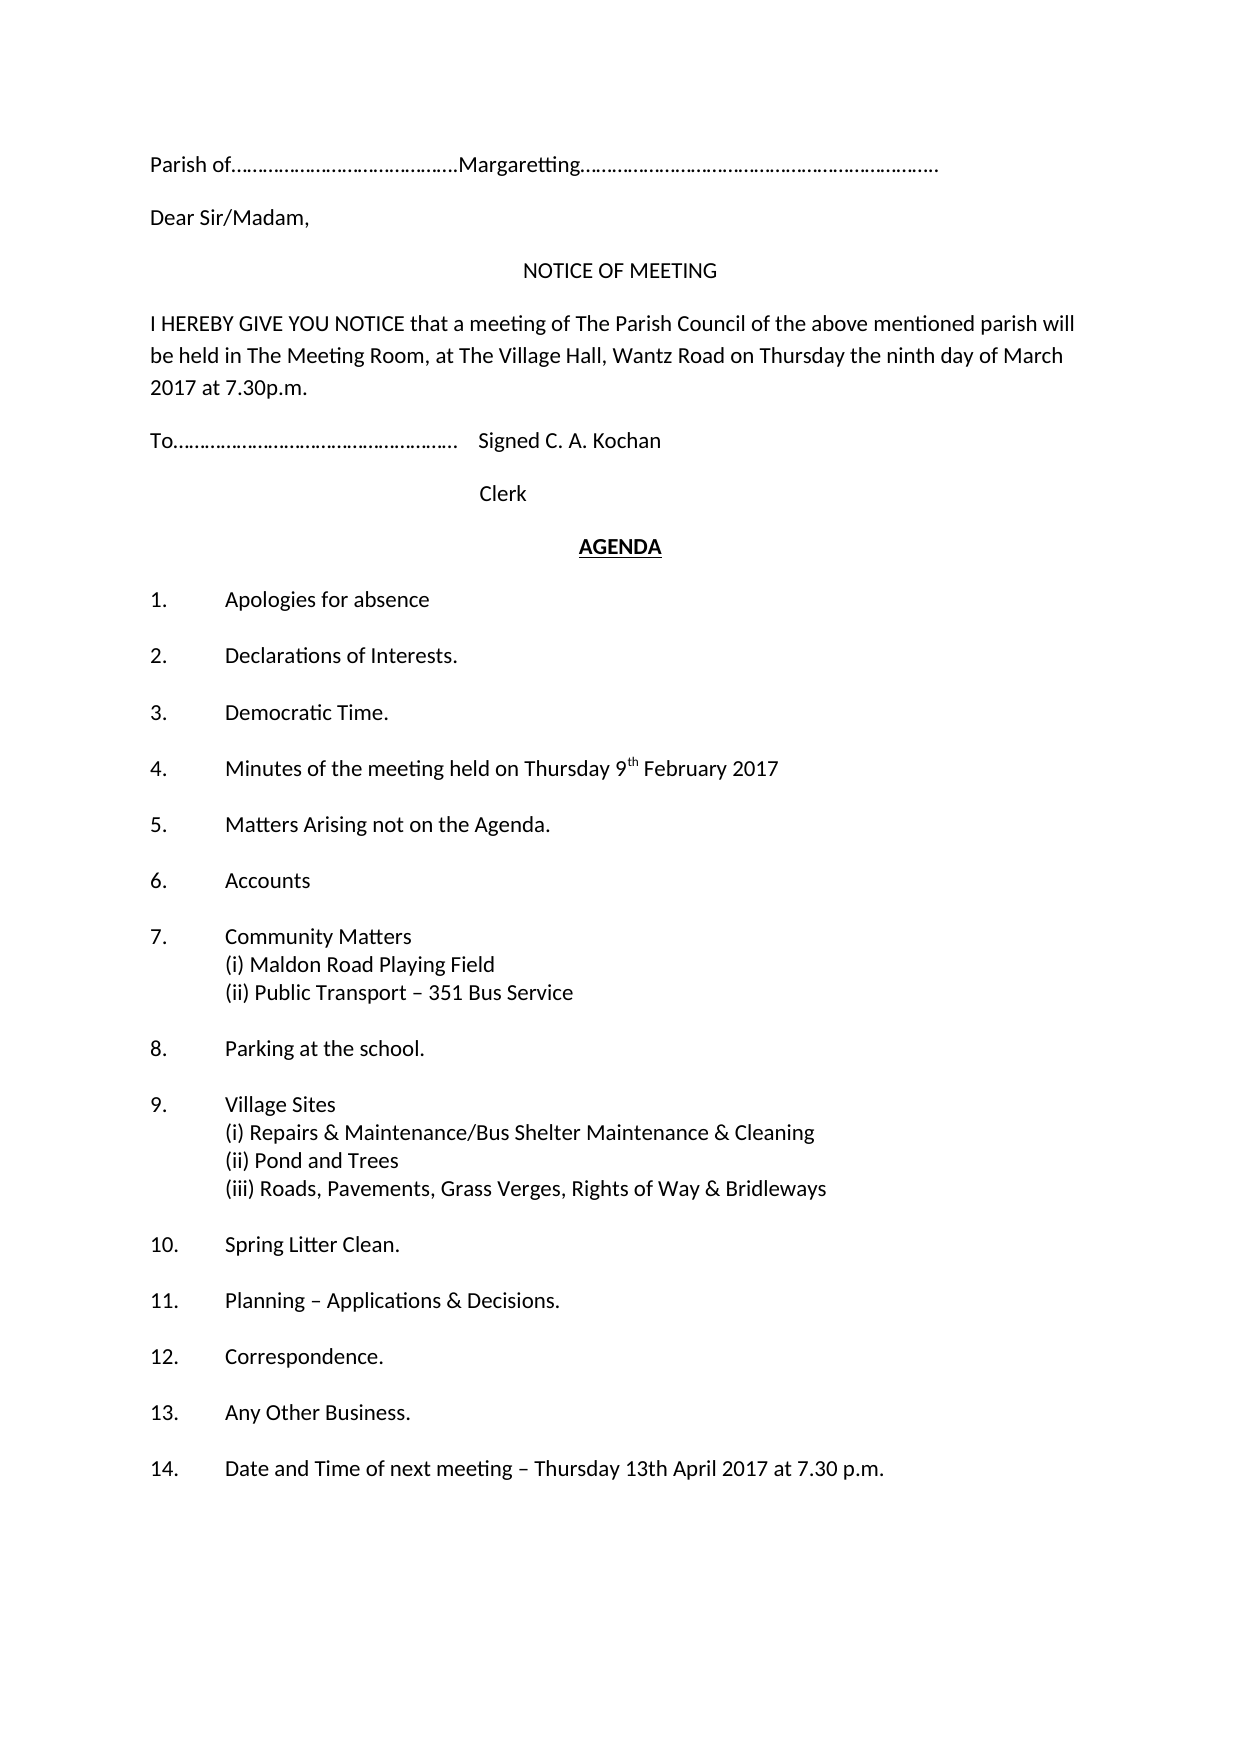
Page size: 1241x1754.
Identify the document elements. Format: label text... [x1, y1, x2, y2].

text (i) Maldon Road Playing Field [150, 950, 1090, 978]
text 5. Matters Arising not on the Agenda. [150, 810, 1090, 838]
text NOTICE OF MEETING [150, 256, 1090, 284]
text 8. Parking at the school. [150, 1034, 1090, 1062]
text 4. Minutes of the meeting held on Thursday 9th February 2017 [150, 754, 1090, 782]
text Clerk [150, 479, 1090, 507]
text (iii) Roads, Pavements, Grass Verges, Rights of Way & Bridleways [150, 1174, 1090, 1202]
text (ii) Public Transport – 351 Bus Service [150, 978, 1090, 1006]
text 14. Date and Time of next meeting – Thursday 13th April 2017 at 7.30 p.m. [150, 1454, 1090, 1482]
text I HEREBY GIVE YOU NOTICE that a meeting of The Parish Council of the above mentioned parish will be held in The Meeting Room, at The Village Hall, Wantz Road on Thursday the ninth day of March 2017 at 7.30p.m. [150, 309, 1090, 401]
text 12. Correspondence. [150, 1342, 1090, 1370]
text 11. Planning – Applications & Decisions. [150, 1286, 1090, 1314]
text Dear Sir/Madam, [150, 203, 1090, 231]
text 2. Declarations of Interests. [150, 642, 1090, 669]
text 7. Community Matters [150, 922, 1090, 950]
text 1. Apologies for absence [150, 586, 1090, 613]
text 6. Accounts [150, 866, 1090, 894]
text To……………………………………………… Signed C. A. Kochan [150, 426, 1090, 454]
text 3. Democratic Time. [150, 698, 1090, 726]
text (ii) Pond and Trees [150, 1146, 1090, 1174]
text 10. Spring Litter Clean. [150, 1230, 1090, 1258]
text 13. Any Other Business. [150, 1398, 1090, 1426]
text Parish of…………………………………….Margaretting………………………………………………………….. [150, 150, 1090, 178]
text 9. Village Sites [150, 1090, 1090, 1118]
text (i) Repairs & Maintenance/Bus Shelter Maintenance & Cleaning [150, 1118, 1090, 1146]
text AGENDA [150, 532, 1090, 561]
